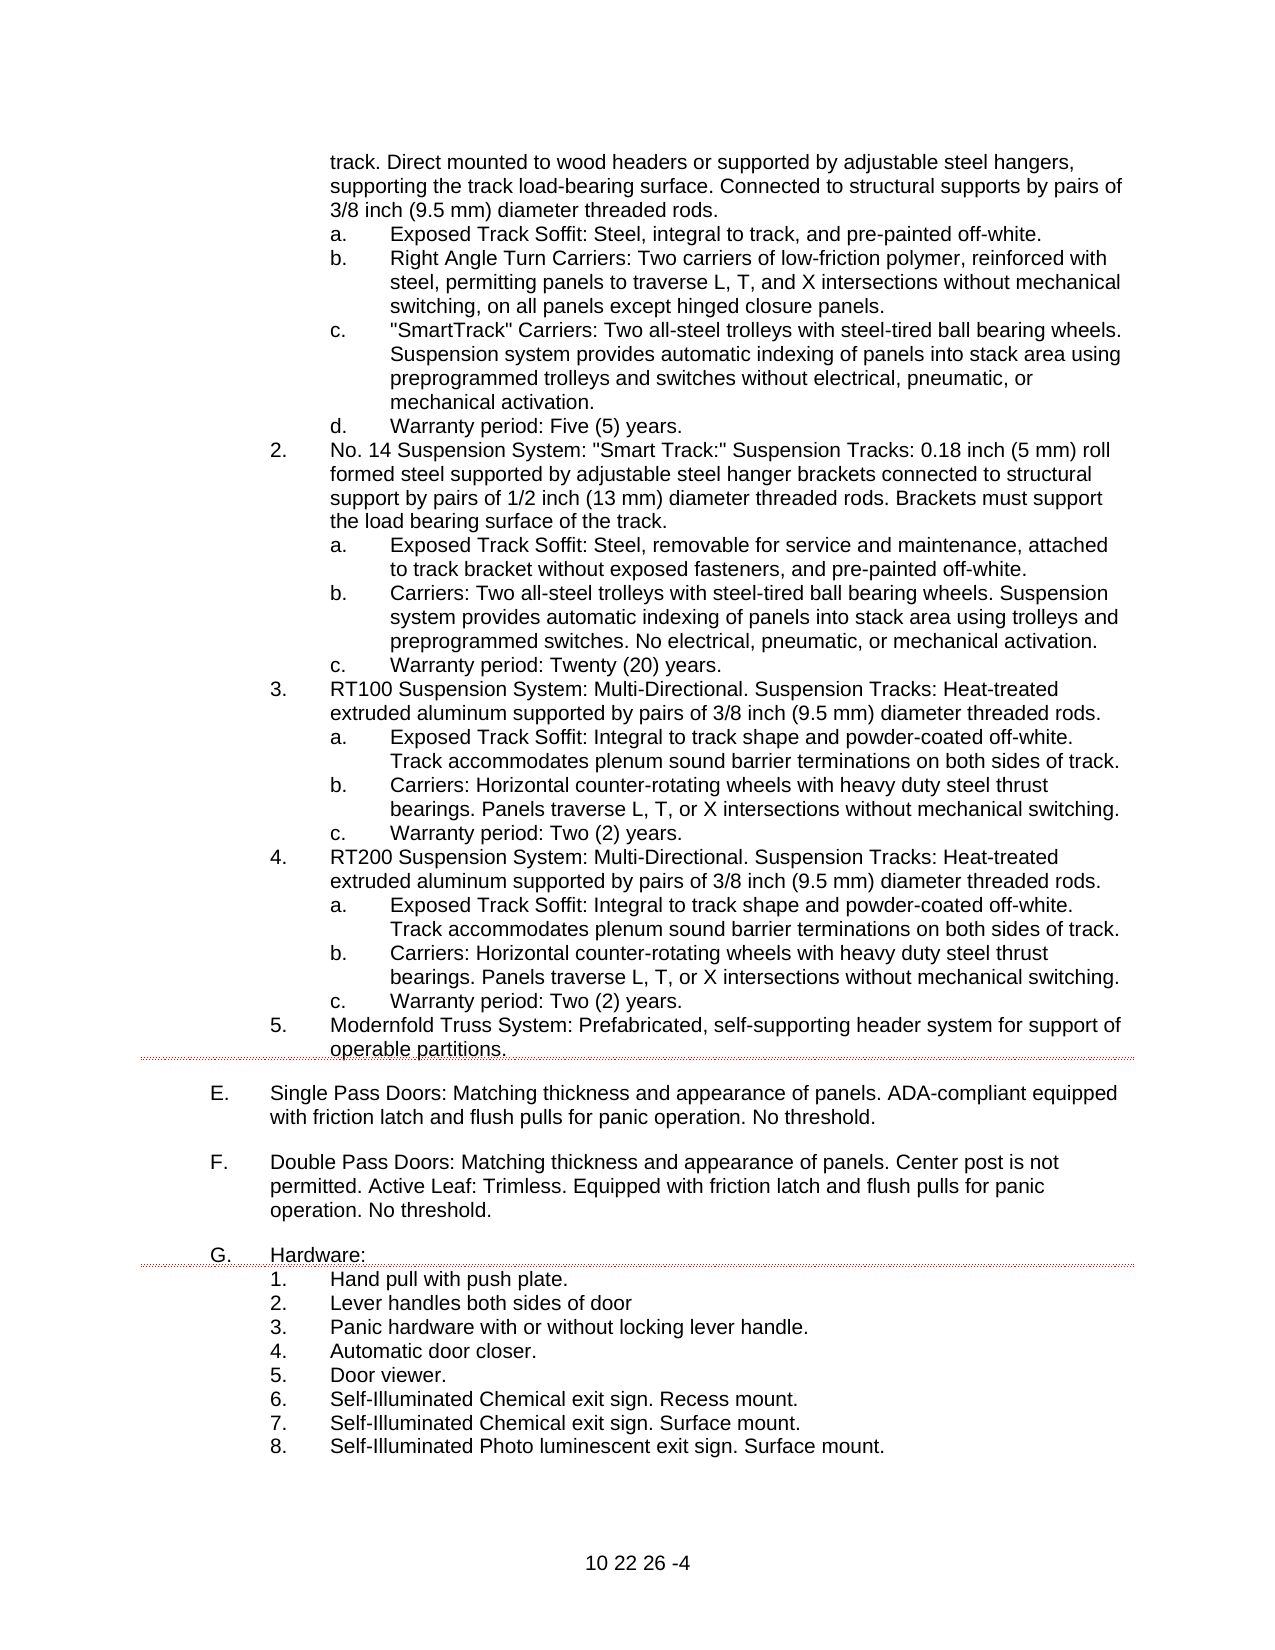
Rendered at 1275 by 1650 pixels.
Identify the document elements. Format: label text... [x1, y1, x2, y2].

list Warranty period: Two (2) years. [330, 821, 1125, 845]
list Right Angle Turn Carriers: Two carriers of low-friction polymer, reinforced with steel, permitting panels to traverse L, T, and X intersections without mechanical switching, on all panels except hinged closure panels. [330, 246, 1125, 318]
list Double Pass Doors: Matching thickness and appearance of panels. Center post is not permitted. Active Leaf: Trimless. Equipped with friction latch and flush pulls for panic operation. No threshold. [210, 1150, 1125, 1222]
list Modernfold Truss System: Prefabricated, self-supporting header system for support of operable partitions. [270, 1012, 1125, 1060]
list Hand pull with push plate. [270, 1267, 1125, 1291]
list RT200 Suspension System: Multi-Directional. Suspension Tracks: Heat-treated extruded aluminum supported by pairs of 3/8 inch (9.5 mm) diameter threaded rods. [270, 845, 1125, 893]
list Carriers: Two all-steel trolleys with steel-tired ball bearing wheels. Suspension system provides automatic indexing of panels into stack area using trolleys and preprogrammed switches. No electrical, pneumatic, or mechanical activation. [330, 581, 1125, 653]
list Carriers: Horizontal counter-rotating wheels with heavy duty steel thrust bearings. Panels traverse L, T, or X intersections without mechanical switching. [330, 941, 1125, 988]
list Warranty period: Two (2) years. [330, 988, 1125, 1012]
list Single Pass Doors: Matching thickness and appearance of panels. ADA-compliant equipped with friction latch and flush pulls for panic operation. No threshold. [210, 1081, 1125, 1129]
list Self-Illuminated Chemical exit sign. Recess mount. [270, 1386, 1125, 1410]
list Exposed Track Soffit: Integral to track shape and powder-coated off-white. Track accommodates plenum sound barrier terminations on both sides of track. [330, 725, 1125, 773]
list Panic hardware with or without locking lever handle. [270, 1314, 1125, 1338]
list Exposed Track Soffit: Steel, removable for service and maintenance, attached to track bracket without exposed fasteners, and pre-painted off-white. [330, 533, 1125, 581]
list Warranty period: Twenty (20) years. [330, 653, 1125, 677]
list Lever handles both sides of door [270, 1291, 1125, 1314]
list "SmartTrack" Carriers: Two all-steel trolleys with steel-tired ball bearing wheels. Suspension system provides automatic indexing of panels into stack area using preprogrammed trolleys and switches without electrical, pneumatic, or mechanical activation. [330, 318, 1125, 413]
list Carriers: Horizontal counter-rotating wheels with heavy duty steel thrust bearings. Panels traverse L, T, or X intersections without mechanical switching. [330, 773, 1125, 821]
list Exposed Track Soffit: Steel, integral to track, and pre-painted off-white. [330, 222, 1125, 246]
list Warranty period: Five (5) years. [330, 413, 1125, 437]
list Exposed Track Soffit: Integral to track shape and powder-coated off-white. Track accommodates plenum sound barrier terminations on both sides of track. [330, 893, 1125, 941]
list Self-Illuminated Chemical exit sign. Surface mount. [270, 1410, 1125, 1434]
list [270, 150, 1125, 222]
list RT100 Suspension System: Multi-Directional. Suspension Tracks: Heat-treated extruded aluminum supported by pairs of 3/8 inch (9.5 mm) diameter threaded rods. [270, 677, 1125, 725]
list Self-Illuminated Photo luminescent exit sign. Surface mount. [270, 1434, 1125, 1458]
list No. 14 Suspension System: "Smart Track:" Suspension Tracks: 0.18 inch (5 mm) roll formed steel supported by adjustable steel hanger brackets connected to structural support by pairs of 1/2 inch (13 mm) diameter threaded rods. Brackets must support the load bearing surface of the track. [270, 437, 1125, 533]
list Automatic door closer. [270, 1338, 1125, 1362]
list Hardware: [210, 1243, 1125, 1267]
list Door viewer. [270, 1362, 1125, 1386]
